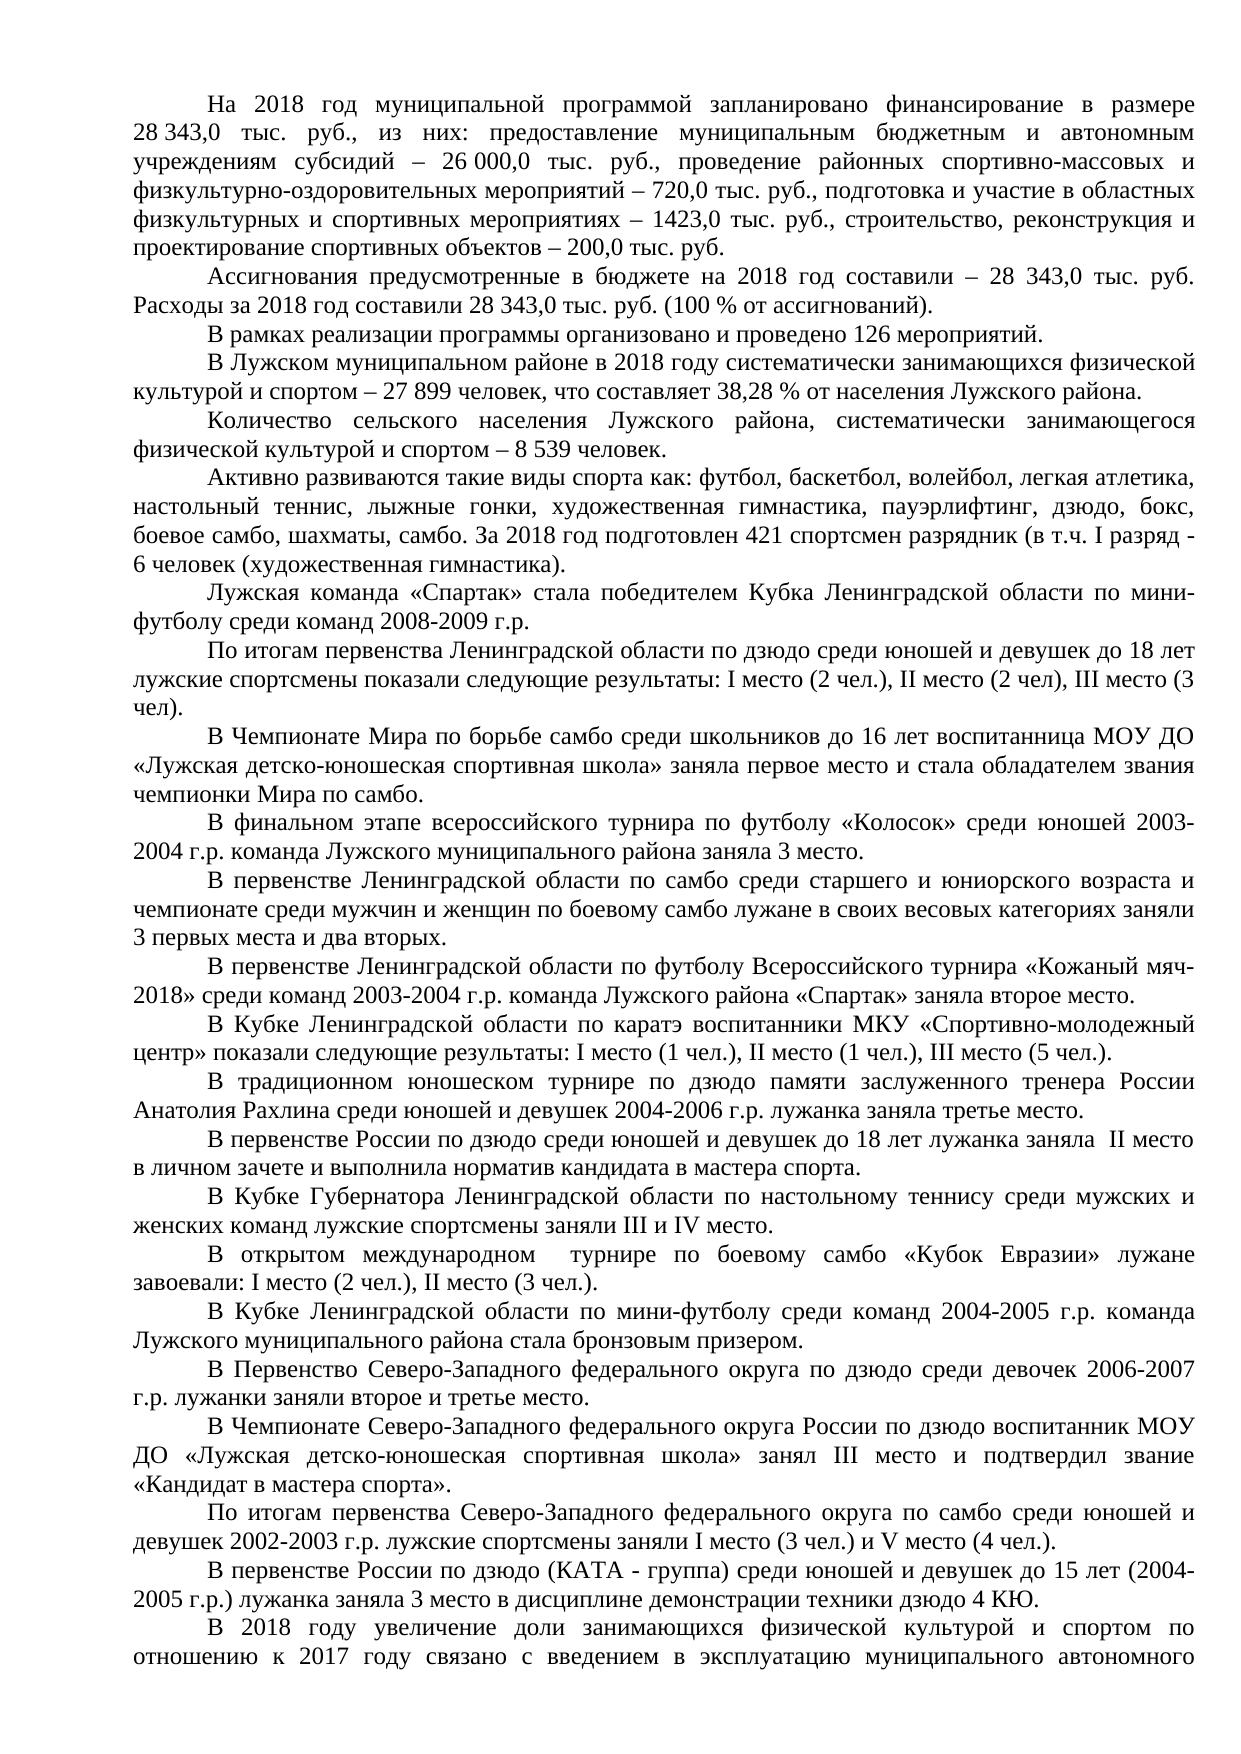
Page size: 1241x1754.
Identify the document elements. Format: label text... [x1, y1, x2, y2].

list На 2018 год муниципальной программой запланировано финансирование в размере 28 343,0 тыс. руб., из них: предоставление муниципальным бюджетным и автономным учреждениям субсидий – 26 000,0 тыс. руб., проведение районных спортивно-массовых и физкультурно-оздоровительных мероприятий – 720,0 тыс. руб., подготовка и участие в областных физкультурных и спортивных мероприятиях – 1423,0 тыс. руб., строительство, реконструкция и проектирование спортивных объектов – 200,0 тыс. руб. [133, 89, 1196, 261]
list В Кубке Ленинградской области по мини-футболу среди команд 2004-2005 г.р. команда Лужского муниципального района стала бронзовым призером. [133, 1296, 1196, 1354]
list В Первенство Северо-Западного федерального округа по дзюдо среди девочек 2006-2007 г.р. лужанки заняли второе и третье место. [133, 1354, 1196, 1411]
list Количество сельского населения Лужского района, систематически занимающегося физической культурой и спортом – 8 539 человек. [133, 405, 1196, 462]
list По итогам первенства Северо-Западного федерального округа по самбо среди юношей и девушек 2002-2003 г.р. лужские спортсмены заняли I место (3 чел.) и V место (4 чел.). [133, 1497, 1196, 1555]
list В Лужском муниципальном районе в 2018 году систематически занимающихся физической культурой и спортом – 27 899 человек, что составляет 38,28 % от населения Лужского района. [133, 347, 1196, 405]
list Ассигнования предусмотренные в бюджете на 2018 год составили – 28 343,0 тыс. руб. Расходы за 2018 год составили 28 343,0 тыс. руб. (100 % от ассигнований). [133, 261, 1196, 319]
list В Кубке Ленинградской области по каратэ воспитанники МКУ «Спортивно-молодежный центр» показали следующие результаты: I место (1 чел.), II место (1 чел.), III место (5 чел.). [133, 1009, 1196, 1066]
list По итогам первенства Ленинградской области по дзюдо среди юношей и девушек до 18 лет лужские спортсмены показали следующие результаты: I место (2 чел.), II место (2 чел), III место (3 чел). [133, 635, 1196, 721]
list В Кубке Губернатора Ленинградской области по настольному теннису среди мужских и женских команд лужские спортсмены заняли III и IV место. [133, 1181, 1196, 1239]
list В Чемпионате Северо-Западного федерального округа России по дзюдо воспитанник МОУ ДО «Лужская детско-юношеская спортивная школа» занял III место и подтвердил звание «Кандидат в мастера спорта». [133, 1411, 1196, 1497]
list В финальном этапе всероссийского турнира по футболу «Колосок» среди юношей 2003-2004 г.р. команда Лужского муниципального района заняла 3 место. [133, 807, 1196, 865]
list В Чемпионате Мира по борьбе самбо среди школьников до 16 лет воспитанница МОУ ДО «Лужская детско-юношеская спортивная школа» заняла первое место и стала обладателем звания чемпионки Мира по самбо. [133, 721, 1196, 807]
list В открытом международном турнире по боевому самбо «Кубок Евразии» лужане завоевали: I место (2 чел.), II место (3 чел.). [133, 1239, 1196, 1296]
list В первенстве России по дзюдо среди юношей и девушек до 18 лет лужанка заняла II место в личном зачете и выполнила норматив кандидата в мастера спорта. [133, 1124, 1196, 1181]
list В первенстве Ленинградской области по футболу Всероссийского турнира «Кожаный мяч-2018» среди команд 2003-2004 г.р. команда Лужского района «Спартак» заняла второе место. [133, 951, 1196, 1009]
list Лужская команда «Спартак» стала победителем Кубка Ленинградской области по мини-футболу среди команд 2008-2009 г.р. [133, 577, 1196, 635]
list В первенстве Ленинградской области по самбо среди старшего и юниорского возраста и чемпионате среди мужчин и женщин по боевому самбо лужане в своих весовых категориях заняли 3 первых места и два вторых. [133, 865, 1196, 951]
list В рамках реализации программы организовано и проведено 126 мероприятий. [133, 319, 1196, 347]
list Активно развиваются такие виды спорта как: футбол, баскетбол, волейбол, легкая атлетика, настольный теннис, лыжные гонки, художественная гимнастика, пауэрлифтинг, дзюдо, бокс, боевое самбо, шахматы, самбо. За 2018 год подготовлен 421 спортсмен разрядник (в т.ч. I разряд - 6 человек (художественная гимнастика). [133, 462, 1196, 577]
list В традиционном юношеском турнире по дзюдо памяти заслуженного тренера России Анатолия Рахлина среди юношей и девушек 2004-2006 г.р. лужанка заняла третье место. [133, 1066, 1196, 1124]
list В первенстве России по дзюдо (КАТА - группа) среди юношей и девушек до 15 лет (2004-2005 г.р.) лужанка заняла 3 место в дисциплине демонстрации техники дзюдо 4 КЮ. [133, 1555, 1196, 1612]
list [133, 1612, 1196, 1670]
